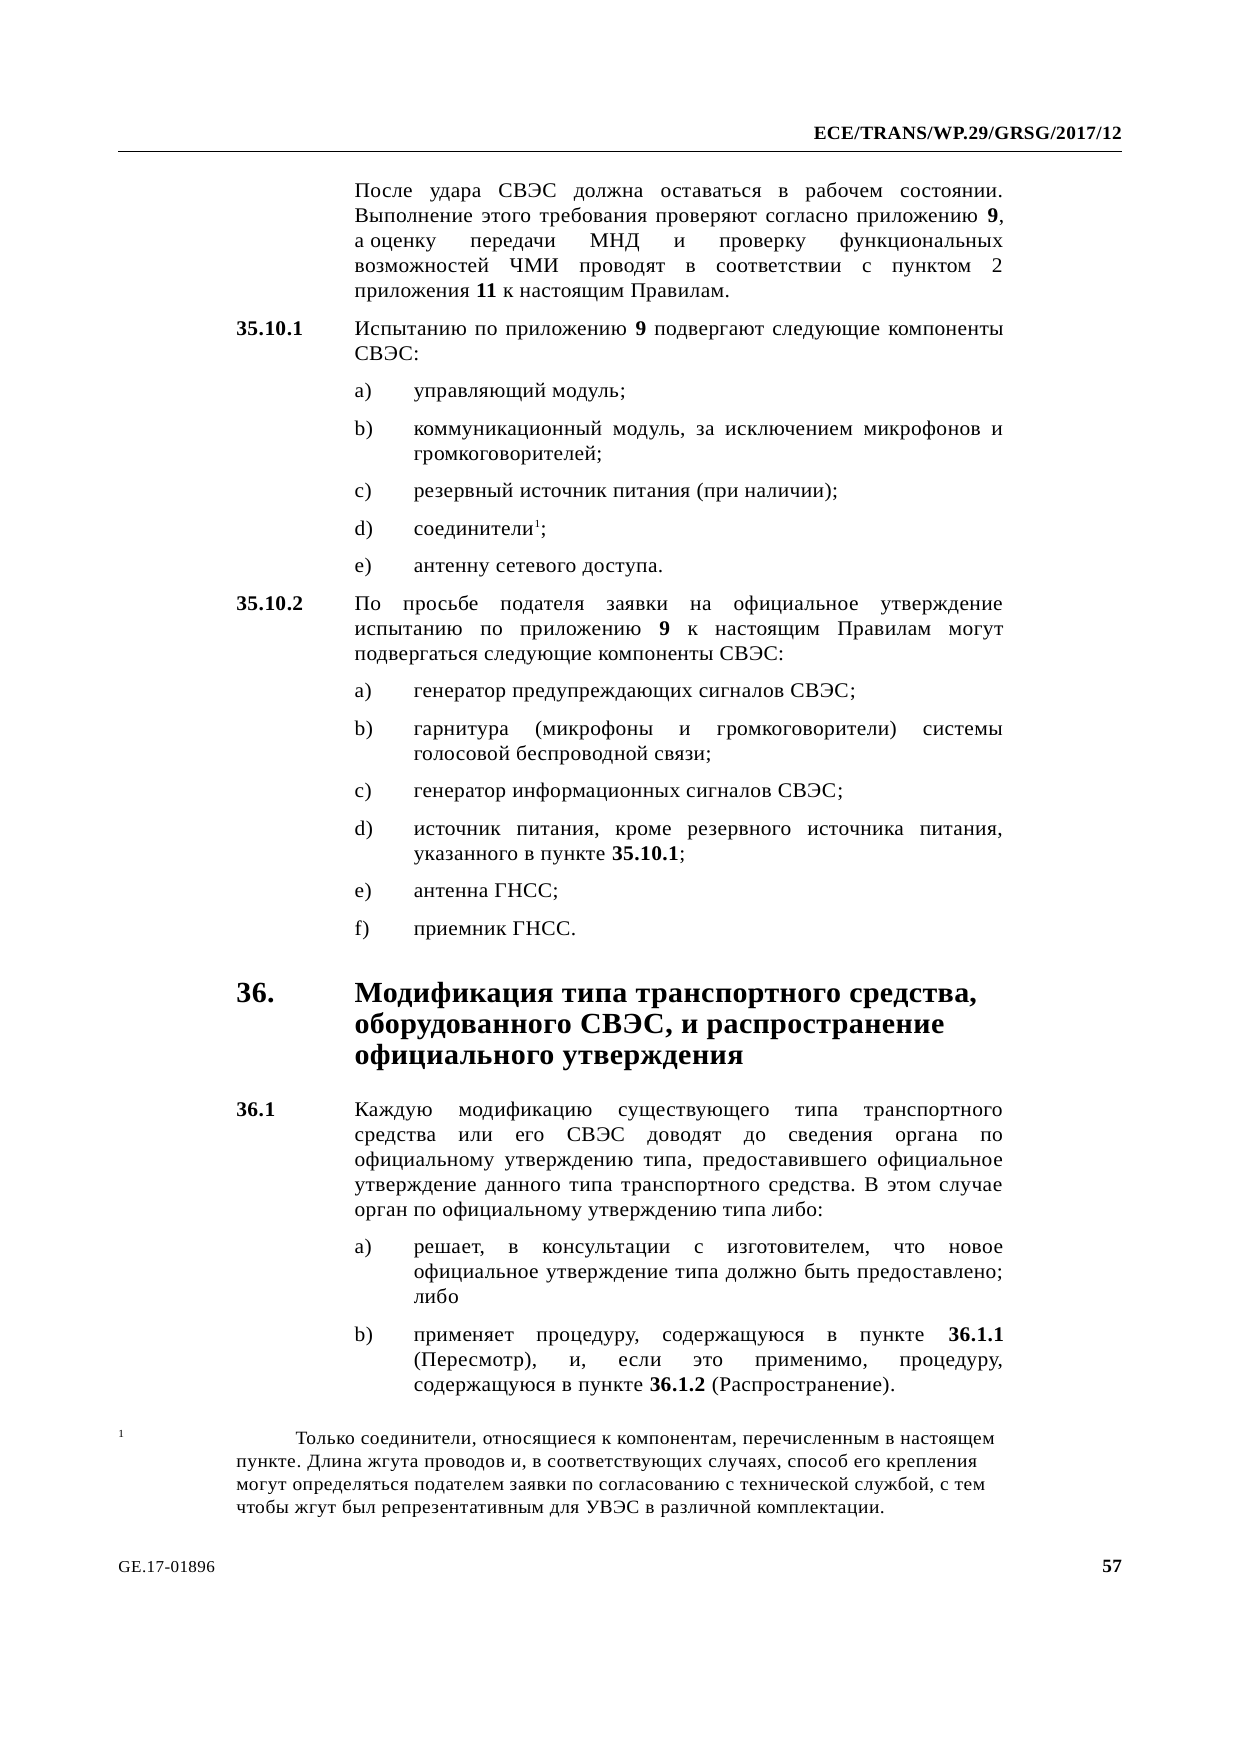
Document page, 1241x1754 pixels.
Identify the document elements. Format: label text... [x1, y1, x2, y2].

text b) гарнитура (микрофоны и громкоговорители) системы голосовой беспроводной связи; [236, 715, 1004, 765]
text e) антенна ГНСС; [236, 877, 1004, 902]
text a) решает, в консультации с изготовителем, что новое официальное утверждение типа должно быть предоставлено; либо [236, 1233, 1004, 1308]
text d) соединители; [236, 515, 1004, 540]
text f) приемник ГНСС. [236, 915, 1004, 940]
text c) резервный источник питания (при наличии); [236, 477, 1004, 502]
text 35.10.1 Испытанию по приложению 9 подвергают следующие компоненты СВЭС: [236, 315, 1004, 365]
text a) генератор предупреждающих сигналов СВЭС; [236, 677, 1004, 702]
text b) применяет процедуру, содержащуюся в пункте 36.1.1 (Пересмотр), и, если это применимо, процедуру, содержащуюся в пункте 36.1.2 (Распространение). [236, 1321, 1004, 1396]
text c) генератор информационных сигналов СВЭС; [236, 777, 1004, 802]
text d) источник питания, кроме резервного источника питания, указанного в пункте 35.10.1; [236, 815, 1004, 865]
text b) коммуникационный модуль, за исключением микрофонов и громкоговорителей; [236, 415, 1004, 465]
text 36.1 Каждую модификацию существующего типа транспортного средства или его СВЭС доводят до сведения органа по официальному утверждению типа, предоставившего официальное утверждение данного типа транспортного средства. В этом случае орган по официальному утверждению типа либо: [236, 1096, 1004, 1221]
text e) антенну сетевого доступа. [236, 552, 1004, 577]
text a) управляющий модуль; [236, 377, 1004, 402]
text 36. Модификация типа транспортного средства, оборудованного СВЭС, и распространение официального утверждения [118, 977, 1004, 1071]
text После удара СВЭС должна оставаться в рабочем состоянии. Выполнение этого требования проверяют согласно приложению 9, а оценку передачи МНД и проверку функциональных возможностей ЧМИ проводят в соответствии с пунктом 2 приложения 11 к настоящим Правилам. [236, 177, 1004, 302]
text 35.10.2 По просьбе подателя заявки на официальное утверждение испытанию по приложению 9 к настоящим Правилам могут подвергаться следующие компоненты СВЭС: [236, 590, 1004, 665]
